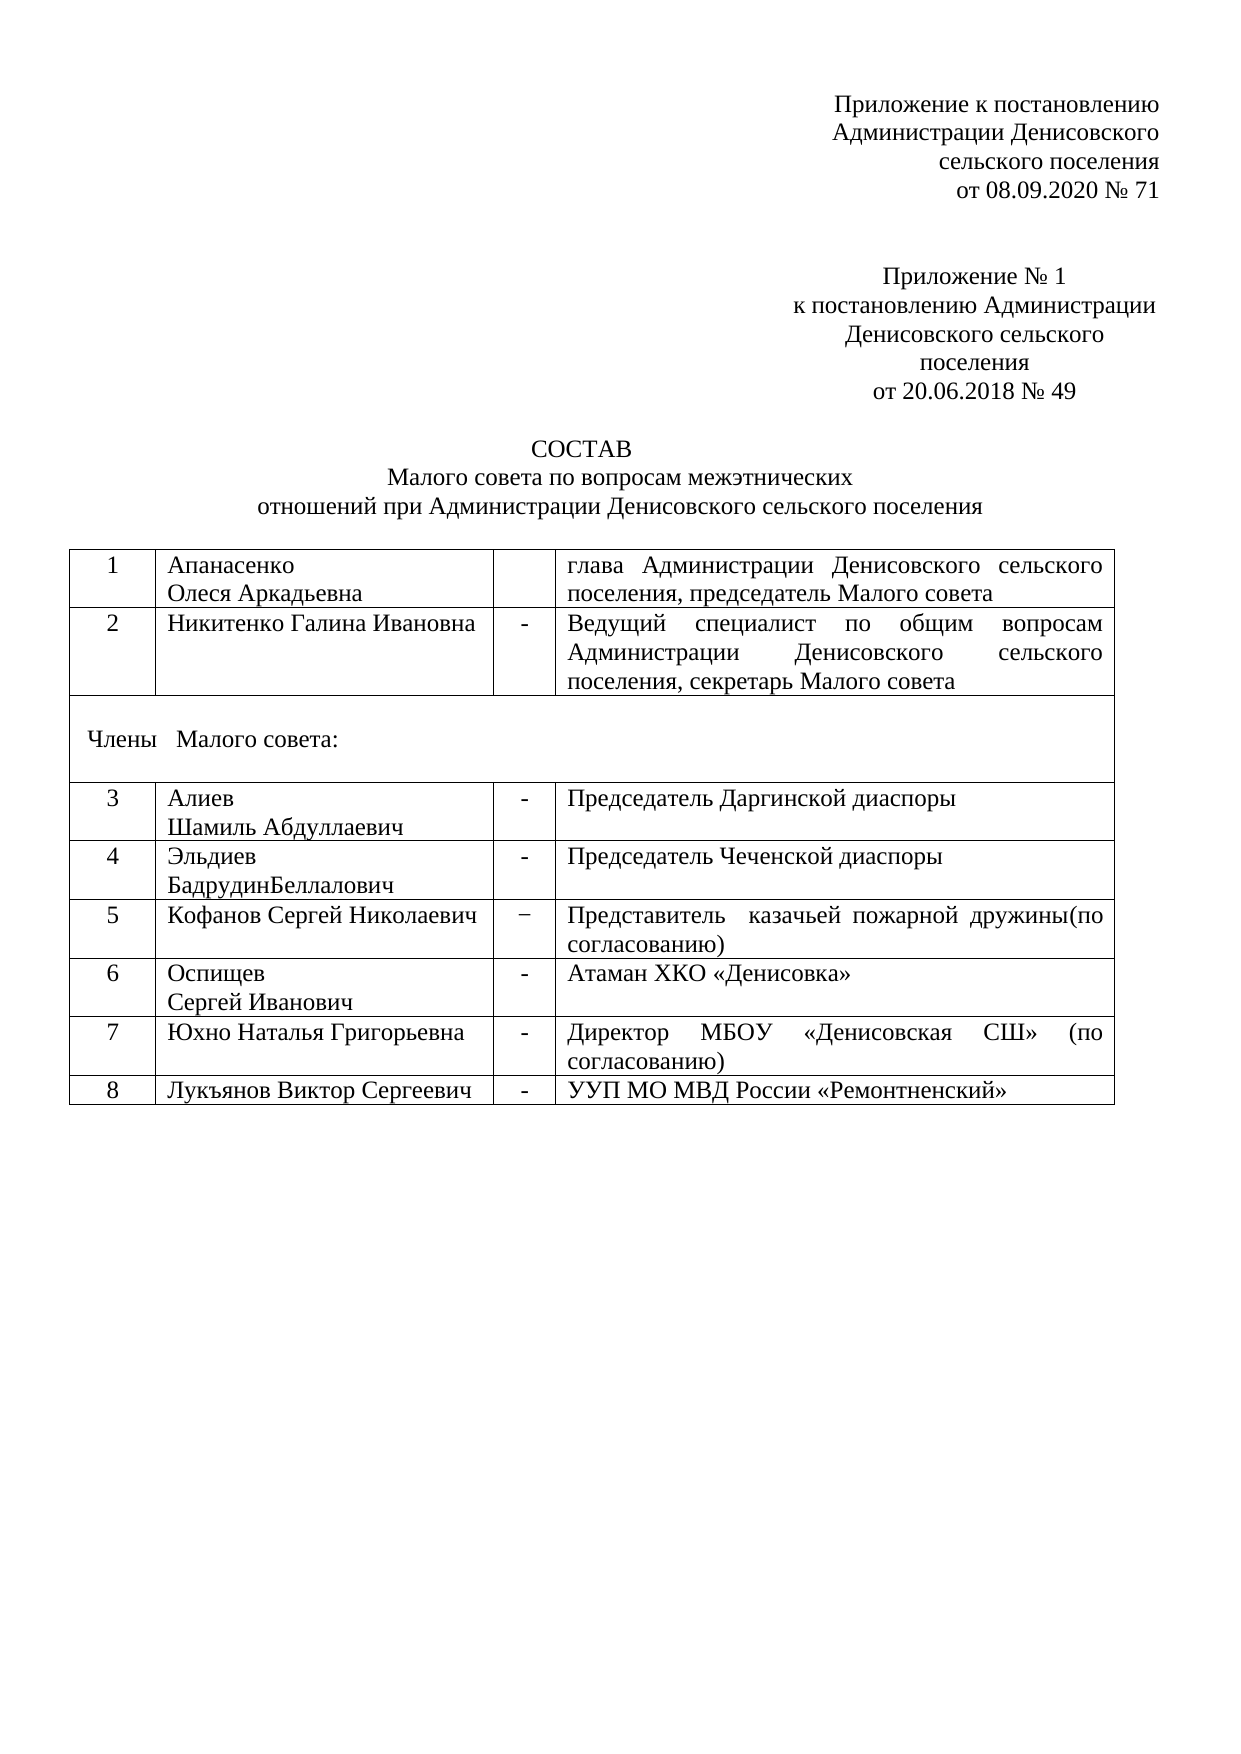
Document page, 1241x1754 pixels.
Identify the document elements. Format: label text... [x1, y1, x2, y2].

table_cell - [494, 783, 555, 840]
text Приложение к постановлению [789, 89, 1159, 117]
text сельского поселения [789, 146, 1159, 175]
table_cell Никитенко Галина Ивановна [156, 608, 493, 694]
text отношений при Администрации Денисовского сельского поселения [81, 491, 1159, 520]
table_cell Эльдиев БадрудинБеллалович [156, 841, 493, 899]
table_header Апанасенко Олеся Аркадьевна [156, 550, 493, 607]
table_cell Председатель Чеченской диаспоры [556, 841, 1114, 899]
table_header глава Администрации Денисовского сельского поселения, председатель Малого совета [556, 550, 1114, 607]
text от 08.09.2020 № 71 [789, 175, 1159, 204]
table_cell - [494, 608, 555, 694]
table_cell - [494, 959, 555, 1016]
table_cell Члены Малого совета: [70, 696, 1114, 782]
table_cell 8 [70, 1076, 155, 1104]
table_cell 2 [70, 608, 155, 694]
text Приложение № 1 [789, 261, 1159, 290]
text СОСТАВ [81, 434, 1159, 462]
table_cell - [494, 1076, 555, 1104]
table_cell Председатель Даргинской диаспоры [556, 783, 1114, 840]
text к постановлению Администрации Денисовского сельского поселения [789, 290, 1159, 376]
table_cell 3 [70, 783, 155, 840]
table_cell Оспищев Сергей Иванович [156, 959, 493, 1016]
table_cell − [494, 900, 555, 957]
table_cell 5 [70, 900, 155, 957]
table_cell - [494, 1017, 555, 1074]
table_cell 7 [70, 1017, 155, 1074]
table_header [494, 550, 555, 607]
table_cell Ведущий специалист по общим вопросам Администрации Денисовского сельского поселения, секретарь Малого совета [556, 608, 1114, 694]
table_cell 4 [70, 841, 155, 899]
text Малого совета по вопросам межэтнических [81, 462, 1159, 491]
text Администрации Денисовского [789, 117, 1159, 146]
table_cell - [494, 841, 555, 899]
table_cell Кофанов Сергей Николаевич [156, 900, 493, 957]
table_cell Лукъянов Виктор Сергеевич [156, 1076, 493, 1104]
table_cell УУП МО МВД России «Ремонтненский» [556, 1076, 1114, 1104]
table_cell Юхно Наталья Григорьевна [156, 1017, 493, 1074]
table_cell Представитель казачьей пожарной дружины(по согласованию) [556, 900, 1114, 957]
table_cell Директор МБОУ «Денисовская СШ» (по согласованию) [556, 1017, 1114, 1074]
table_cell 6 [70, 959, 155, 1016]
table_cell Алиев Шамиль Абдуллаевич [156, 783, 493, 840]
table_header 1 [70, 550, 155, 607]
text от 20.06.2018 № 49 [789, 376, 1159, 405]
table_cell Атаман ХКО «Денисовка» [556, 959, 1114, 1016]
